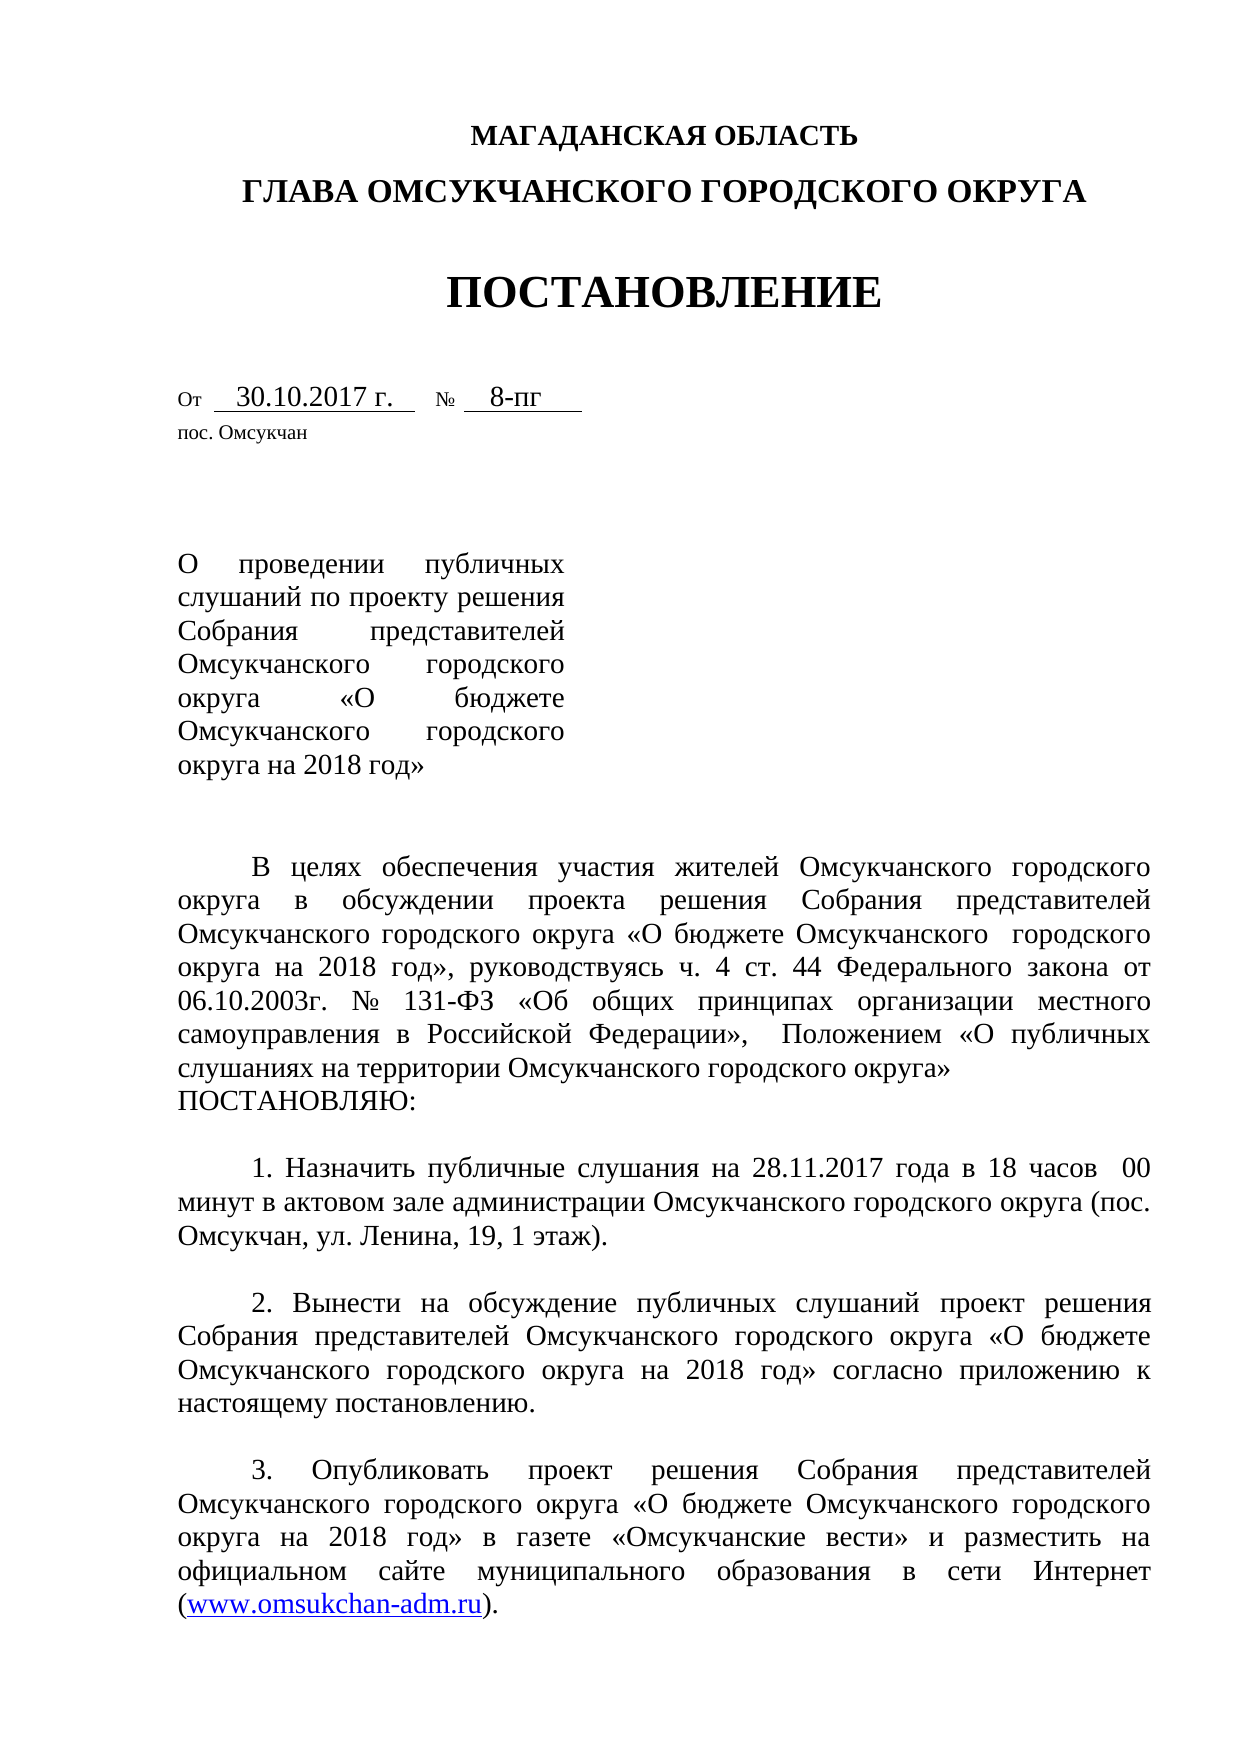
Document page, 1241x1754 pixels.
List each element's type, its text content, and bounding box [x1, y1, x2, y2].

table_header О проведении публичных слушаний по проекту решения Собрания представителей Омсукчанского городского округа «О бюджете Омсукчанского городского округа на 2018 год» [167, 546, 576, 781]
text 3. Опубликовать проект решения Собрания представителей Омсукчанского городского округа «О бюджете Омсукчанского городского округа на 2018 год» в газете «Омсукчанские вести» и разместить на официальном сайте муниципального образования в сети Интернет (www.omsukchan-adm.ru). [177, 1452, 1152, 1620]
text ПОСТАНОВЛЯЮ: [177, 1083, 1152, 1117]
text В целях обеспечения участия жителей Омсукчанского городского округа в обсуждении проекта решения Собрания представителей Омсукчанского городского округа «О бюджете Омсукчанского городского округа на 2018 год», руководствуясь ч. 4 ст. 44 Федерального закона от 06.10.2003г. № 131-ФЗ «Об общих принципах организации местного самоуправления в Российской Федерации», Положением «О публичных слушаниях на территории Омсукчанского городского округа» [177, 849, 1152, 1083]
text От 30.10.2017 г. № 8-пг [177, 379, 1152, 413]
text 2. Вынести на обсуждение публичных слушаний проект решения Собрания представителей Омсукчанского городского округа «О бюджете Омсукчанского городского округа на 2018 год» согласно приложению к настоящему постановлению. [177, 1285, 1152, 1419]
text ПОСТАНОВЛЕНИЕ [177, 264, 1152, 317]
text Магаданская область [177, 118, 1152, 152]
text 1. Назначить публичные слушания на 28.11.2017 года в 18 часов 00 минут в актовом зале администрации Омсукчанского городского округа (пос. Омсукчан, ул. Ленина, 19, 1 этаж). [177, 1151, 1152, 1251]
text пос. Омсукчан [177, 420, 1152, 444]
title Глава ОМСУКЧАНСКОГО ГОРОДСКОГО ОКРУГА [177, 171, 1152, 209]
